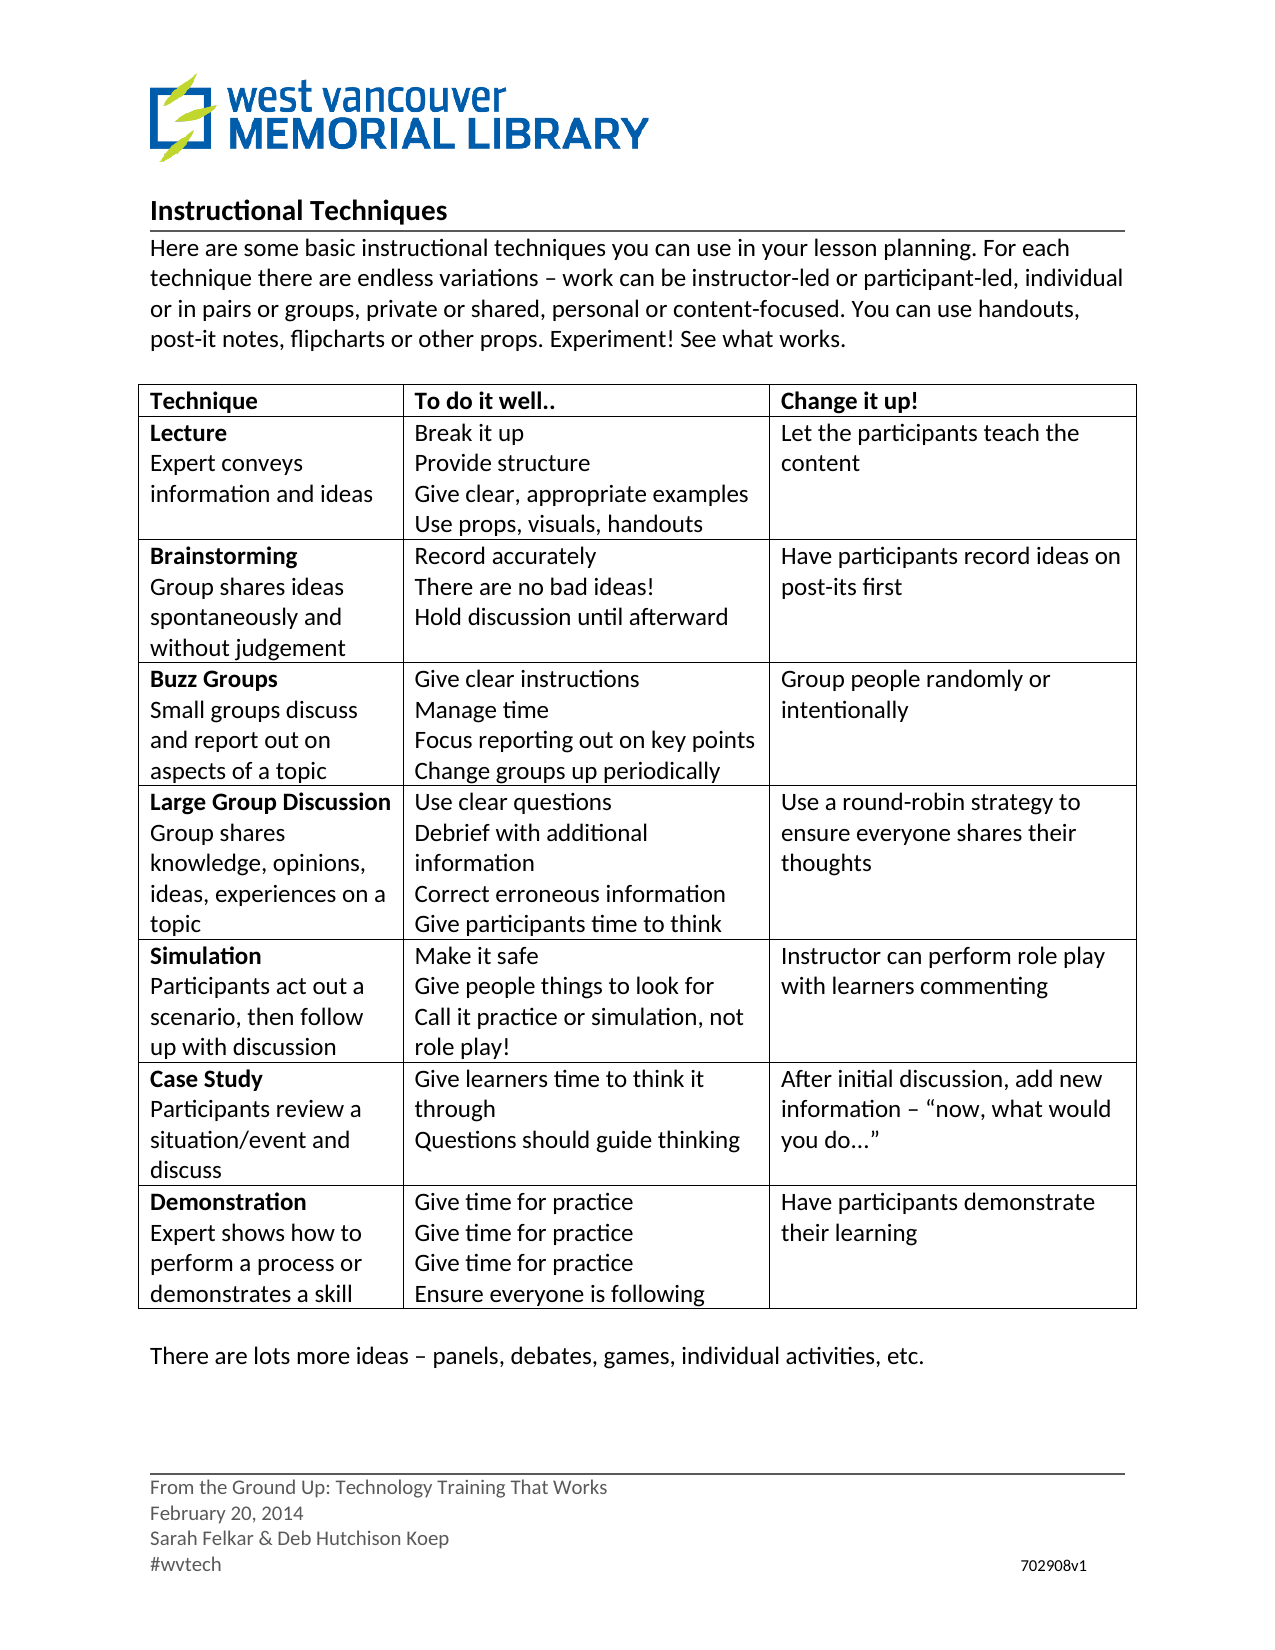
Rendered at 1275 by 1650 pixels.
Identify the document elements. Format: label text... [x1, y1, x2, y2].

table_cell Brainstorming Group shares ideas spontaneously and without judgement [139, 540, 403, 662]
table_cell Give clear instructions Manage time Focus reporting out on key points Change groups up periodically [404, 663, 769, 785]
table_cell Case Study Participants review a situation/event and discuss [139, 1063, 403, 1185]
table_cell Instructor can perform role play with learners commenting [770, 940, 1136, 1062]
table_cell Demonstration Expert shows how to perform a process or demonstrates a skill [139, 1186, 403, 1308]
text Instructional Techniques [150, 192, 1125, 230]
picture [150, 73, 649, 162]
table_cell Give learners time to think it through Questions should guide thinking [404, 1063, 769, 1185]
table_cell Buzz Groups Small groups discuss and report out on aspects of a topic [139, 663, 403, 785]
table_cell Use clear questions Debrief with additional information Correct erroneous information Give participants time to think [404, 786, 769, 939]
table_cell Use a round-robin strategy to ensure everyone shares their thoughts [770, 786, 1136, 939]
table_cell Record accurately There are no bad ideas! Hold discussion until afterward [404, 540, 769, 662]
table_cell Have participants record ideas on post-its first [770, 540, 1136, 662]
table_header Technique [139, 385, 403, 416]
table_cell Let the participants teach the content [770, 417, 1136, 539]
table_cell Lecture Expert conveys information and ideas [139, 417, 403, 539]
table_cell Make it safe Give people things to look for Call it practice or simulation, not role play! [404, 940, 769, 1062]
text There are lots more ideas – panels, debates, games, individual activities, etc. [150, 1340, 1125, 1370]
table_header Change it up! [770, 385, 1136, 416]
table_cell Break it up Provide structure Give clear, appropriate examples Use props, visuals, handouts [404, 417, 769, 539]
table_cell Large Group Discussion Group shares knowledge, opinions, ideas, experiences on a topic [139, 786, 403, 939]
table_cell Have participants demonstrate their learning [770, 1186, 1136, 1308]
table_cell After initial discussion, add new information – “now, what would you do...” [770, 1063, 1136, 1185]
table_header To do it well.. [404, 385, 769, 416]
text Here are some basic instructional techniques you can use in your lesson planning. For each technique there are endless variations – work can be instructor-led or participant-led, individual or in pairs or groups, private or shared, personal or content-focused. You can use handouts, post-it notes, flipcharts or other props. Experiment! See what works. [150, 232, 1125, 354]
table_cell Give time for practice Give time for practice Give time for practice Ensure everyone is following [404, 1186, 769, 1308]
table_cell Simulation Participants act out a scenario, then follow up with discussion [139, 940, 403, 1062]
table_cell Group people randomly or intentionally [770, 663, 1136, 785]
